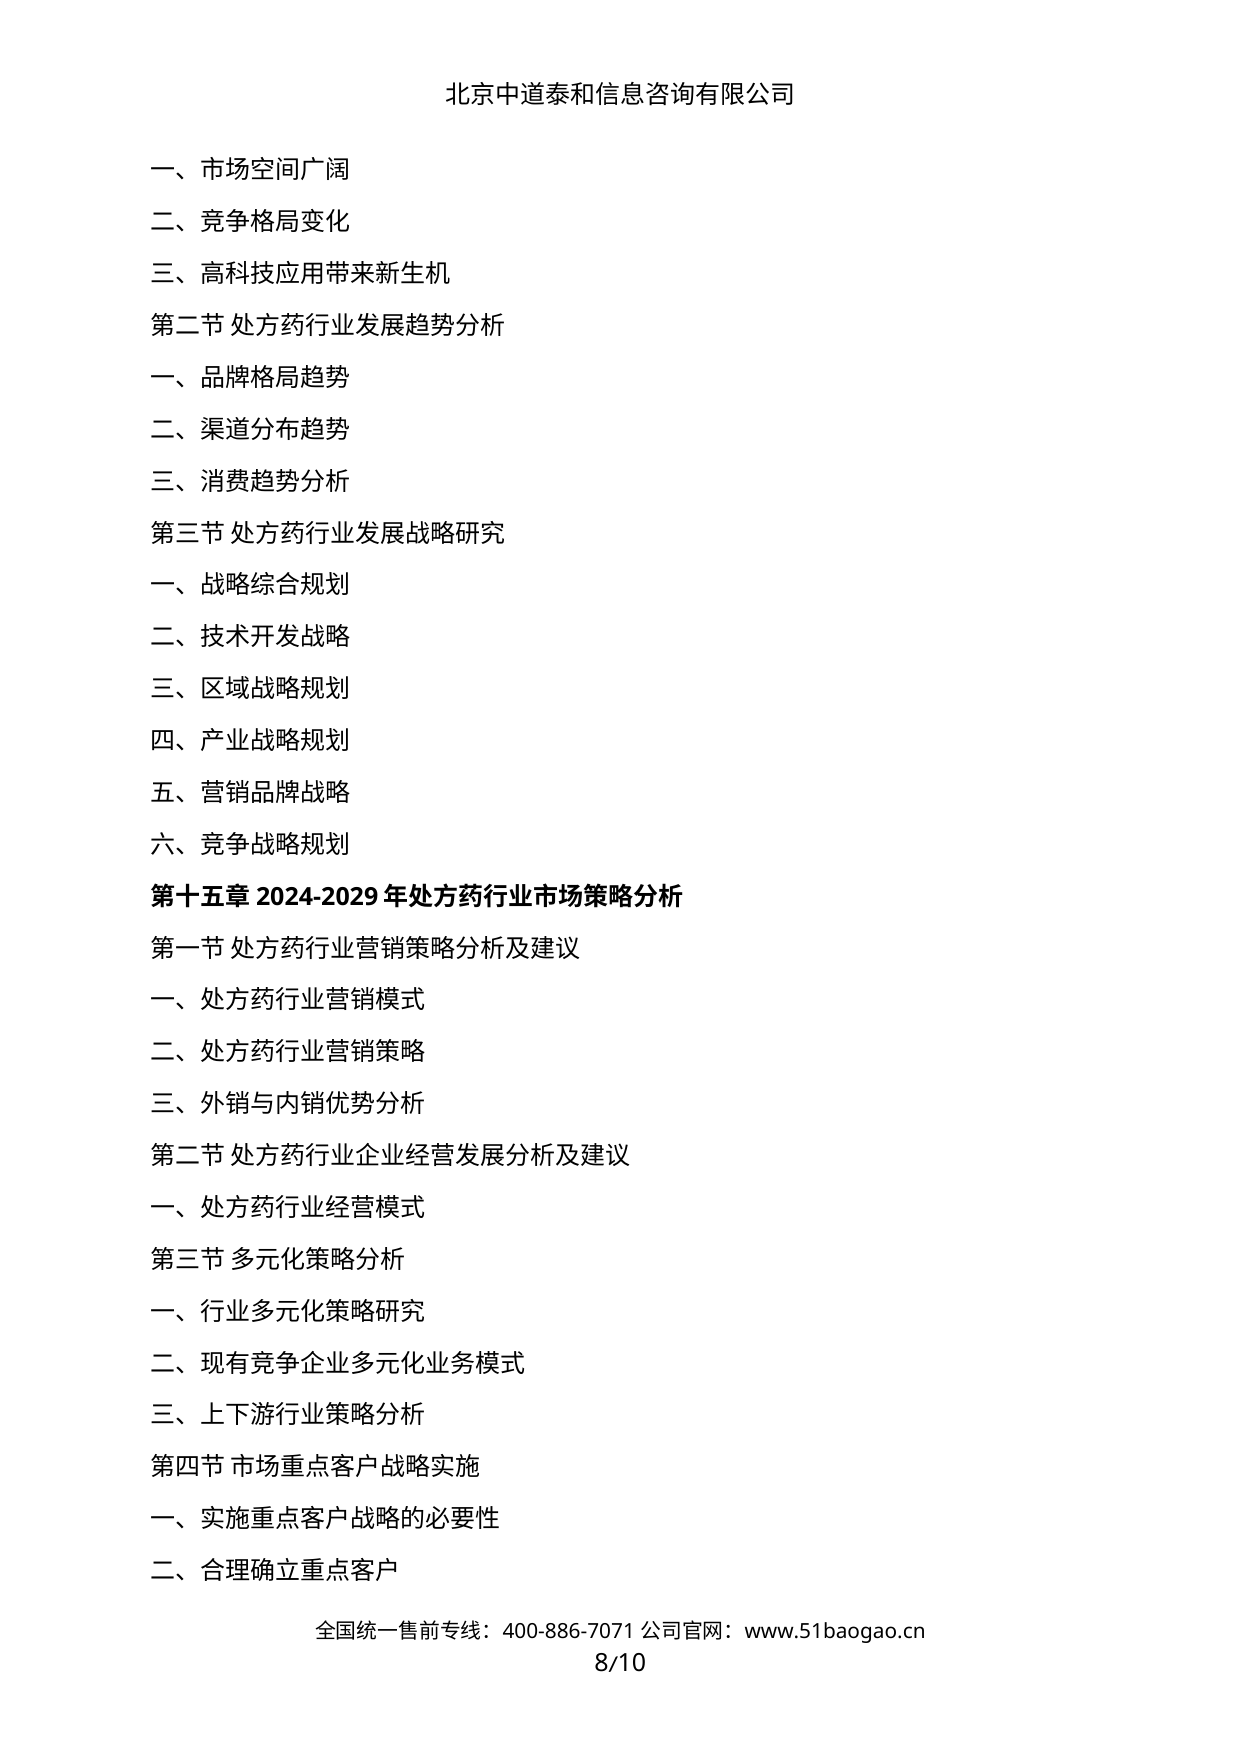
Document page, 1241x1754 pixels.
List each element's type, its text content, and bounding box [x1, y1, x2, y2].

text 第二节 处方药行业企业经营发展分析及建议 [150, 1136, 1090, 1172]
text 四、产业战略规划 [150, 721, 1090, 757]
text 三、高科技应用带来新生机 [150, 254, 1090, 290]
text 第三节 处方药行业发展战略研究 [150, 513, 1090, 549]
text 第十五章 2024-2029年处方药行业市场策略分析 [150, 876, 1090, 912]
text 一、行业多元化策略研究 [150, 1291, 1090, 1327]
text 一、市场空间广阔 [150, 150, 1090, 186]
text 第四节 市场重点客户战略实施 [150, 1447, 1090, 1483]
text 二、技术开发战略 [150, 617, 1090, 653]
text 三、消费趋势分析 [150, 461, 1090, 497]
text 一、品牌格局趋势 [150, 357, 1090, 394]
text 六、竞争战略规划 [150, 824, 1090, 861]
text 二、处方药行业营销策略 [150, 1032, 1090, 1068]
text 三、外销与内销优势分析 [150, 1084, 1090, 1120]
text 第一节 处方药行业营销策略分析及建议 [150, 928, 1090, 964]
text 一、处方药行业营销模式 [150, 980, 1090, 1016]
text 三、区域战略规划 [150, 669, 1090, 705]
text 第三节 多元化策略分析 [150, 1239, 1090, 1276]
text 一、实施重点客户战略的必要性 [150, 1499, 1090, 1535]
text 二、竞争格局变化 [150, 202, 1090, 238]
text 五、营销品牌战略 [150, 772, 1090, 809]
text 一、战略综合规划 [150, 565, 1090, 601]
text 一、处方药行业经营模式 [150, 1187, 1090, 1224]
text 二、合理确立重点客户 [150, 1551, 1090, 1587]
text 三、上下游行业策略分析 [150, 1395, 1090, 1431]
text 二、渠道分布趋势 [150, 409, 1090, 446]
text 二、现有竞争企业多元化业务模式 [150, 1343, 1090, 1379]
text 第二节 处方药行业发展趋势分析 [150, 306, 1090, 342]
